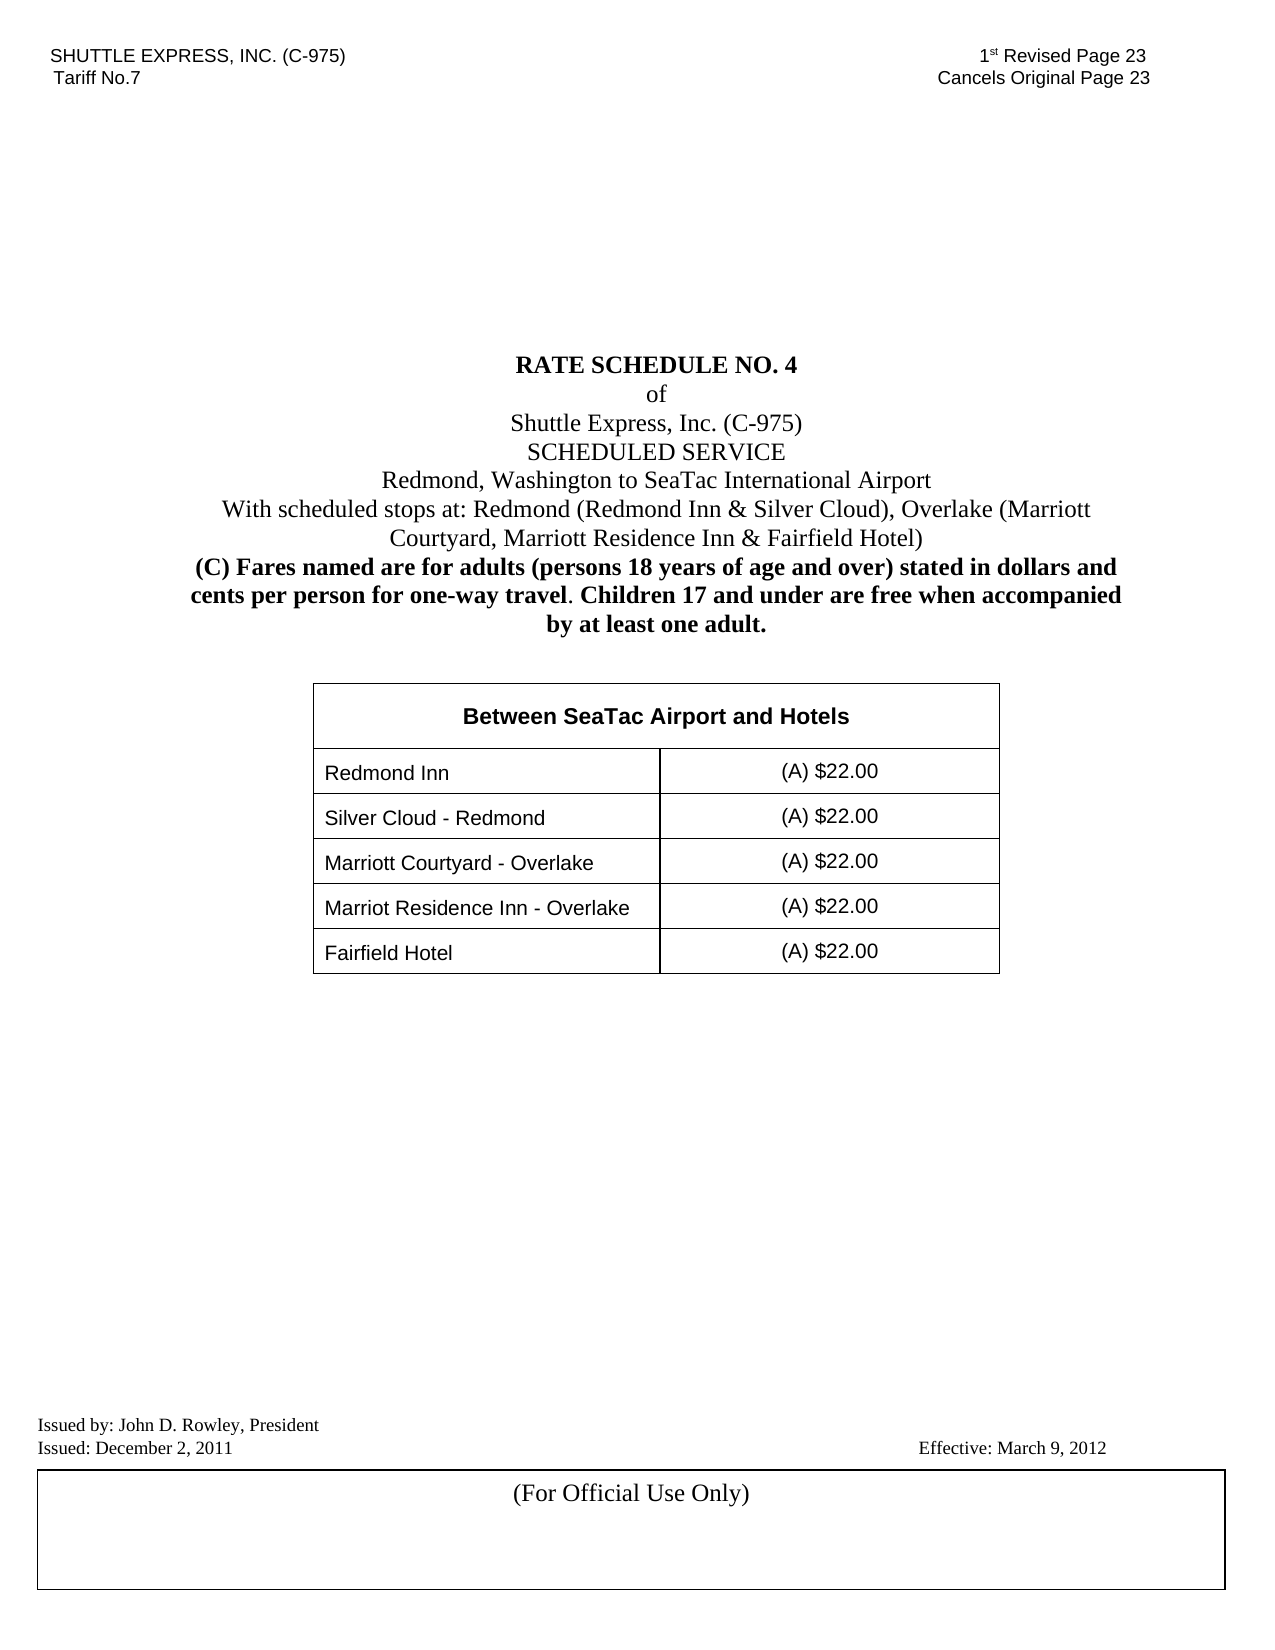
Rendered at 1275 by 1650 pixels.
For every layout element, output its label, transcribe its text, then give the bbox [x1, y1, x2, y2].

text With scheduled stops at: Redmond (Redmond Inn & Silver Cloud), Overlake (Marriott Courtyard, Marriott Residence Inn & Fairfield Hotel) [187, 494, 1125, 552]
table_cell (A) $22.00 [661, 794, 999, 838]
text Shuttle Express, Inc. (C-975) [187, 408, 1125, 437]
table_cell (A) $22.00 [661, 929, 999, 973]
table_cell Fairfield Hotel [314, 929, 659, 973]
text SCHEDULED SERVICE [187, 437, 1125, 466]
text Issued by: ohn D. Rowley, President [37, 1414, 1125, 1436]
table_cell Marriot Residence Inn - Overlake [314, 884, 659, 928]
table_header Between and Hotels [314, 684, 999, 748]
table_cell (A) $22.00 [661, 884, 999, 928]
table_cell (A) $22.00 [661, 749, 999, 793]
text Tariff No.7 Cancels Original Page 23 [37, 67, 1200, 88]
table_cell Redmond Inn [314, 749, 659, 793]
text SCHEDULE NO. 4 [187, 351, 1125, 379]
text (C) Fares named are for adults (persons 18 years of age and over) stated in dollars and cents per person for one-way travel. Children 17 and under are free when accompanied by at least one adult. [187, 552, 1125, 638]
text SHUTTLE EXPRESS, INC. (C-975) 1st Revised Page 23 [50, 45, 1200, 67]
table_cell Silver Cloud - [314, 794, 659, 838]
text Issued: December 2, 2011 Effective: March 9, 2012 [37, 1436, 1275, 1459]
text of [187, 379, 1125, 408]
text to [187, 466, 1125, 494]
table_cell Marriott Courtyard - Overlake [314, 839, 659, 883]
table_cell (A) $22.00 [661, 839, 999, 883]
